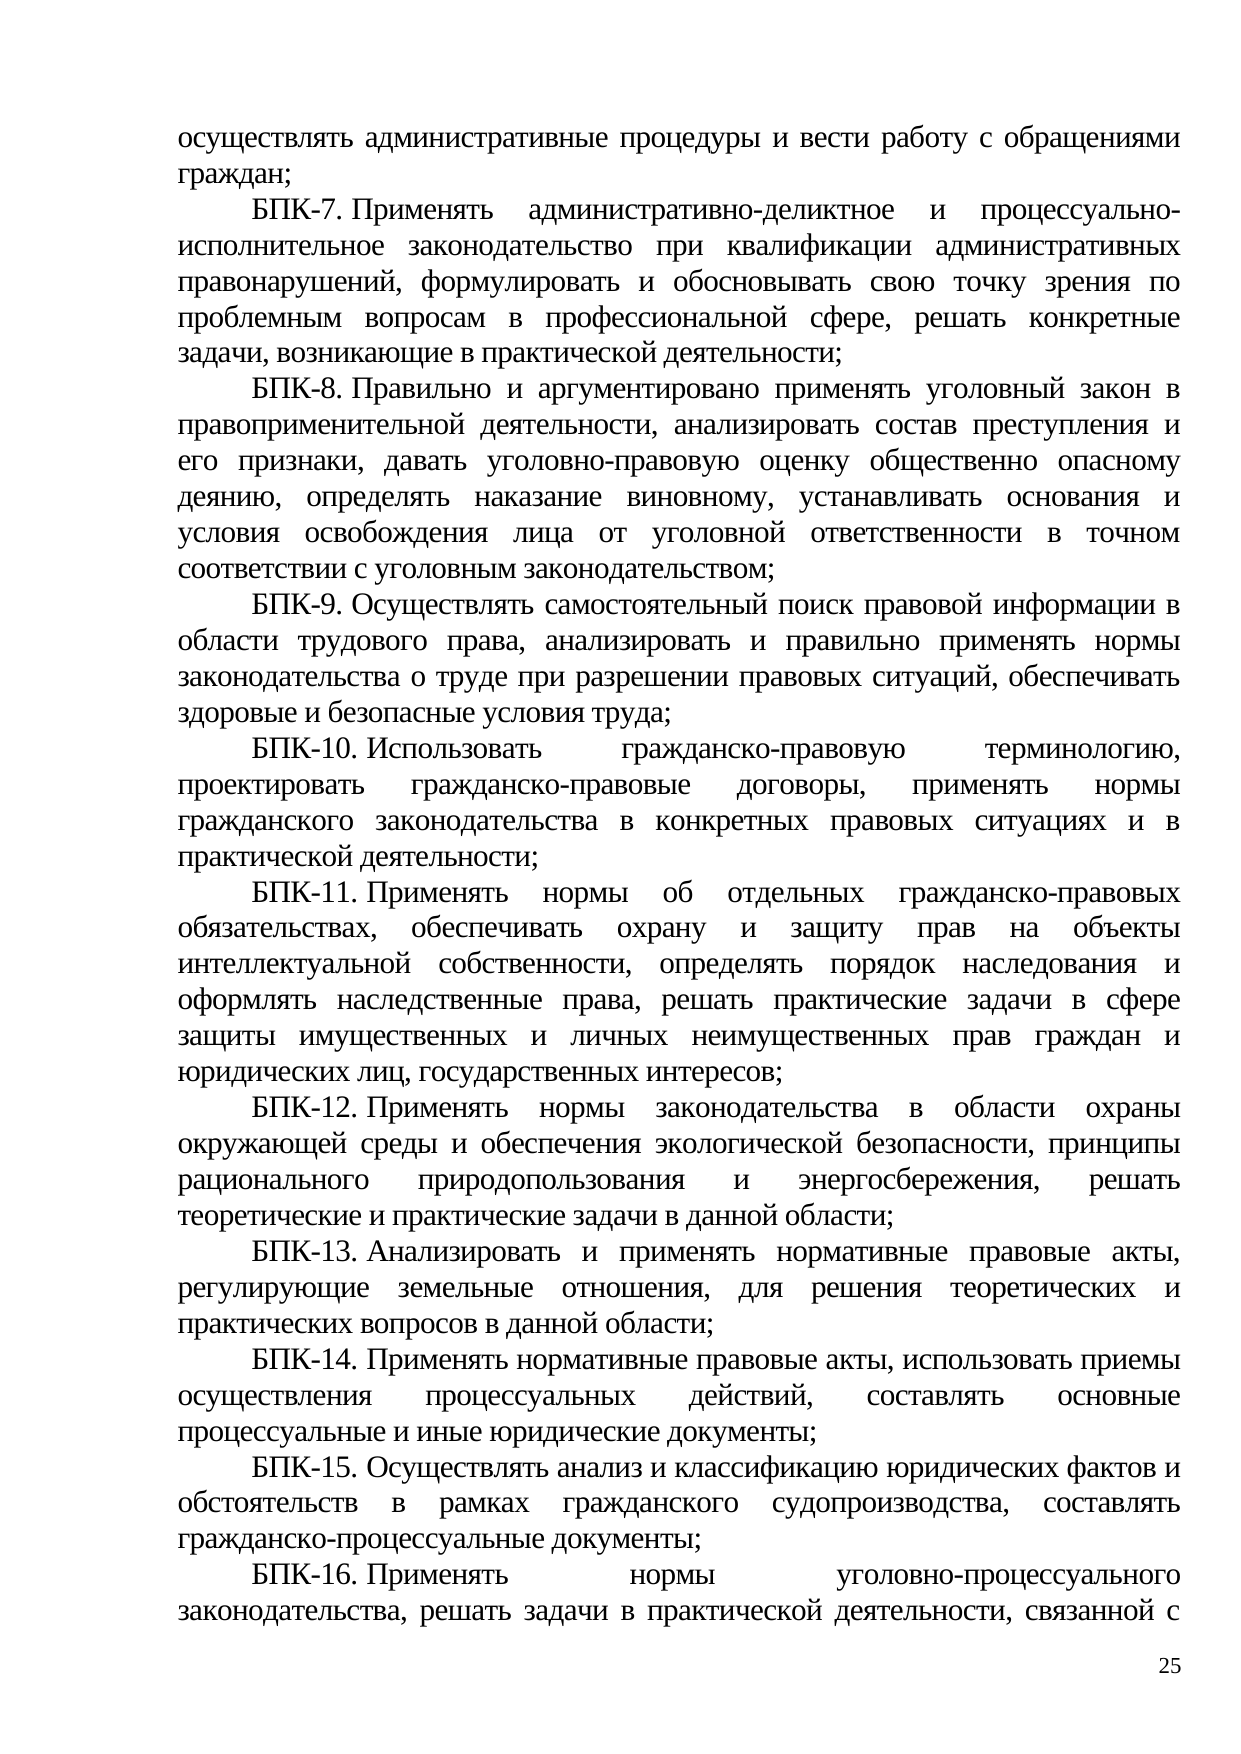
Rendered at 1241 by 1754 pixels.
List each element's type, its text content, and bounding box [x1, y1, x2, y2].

text БПК-7. Применять административно-деликтное и процессуально-исполнительное законодательство при квалификации административных правонарушений, формулировать и обосновывать свою точку зрения по проблемным вопросам в профессиональной сфере, решать конкретные задачи, возникающие в практической деятельности; [177, 190, 1181, 370]
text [177, 118, 1181, 190]
text БПК-11. Применять нормы об отдельных гражданско-правовых обязательствах, обеспечивать охрану и защиту прав на объекты интеллектуальной собственности, определять порядок наследования и оформлять наследственные права, решать практические задачи в сфере защиты имущественных и личных неимущественных прав граждан и юридических лиц, государственных интересов; [177, 873, 1181, 1088]
text БПК-13. Анализировать и применять нормативные правовые акты, регулирующие земельные отношения, для решения теоретических и практических вопросов в данной области; [177, 1232, 1181, 1340]
text БПК-9. Осуществлять самостоятельный поиск правовой информации в области трудового права, анализировать и правильно применять нормы законодательства о труде при разрешении правовых ситуаций, обеспечивать здоровые и безопасные условия труда; [177, 585, 1181, 729]
text БПК-8. Правильно и аргументировано применять уголовный закон в правоприменительной деятельности, анализировать состав преступления и его признаки, давать уголовно-правовую оценку общественно опасному деянию, определять наказание виновному, устанавливать основания и условия освобождения лица от уголовной ответственности в точном соответствии с уголовным законодательством; [177, 370, 1181, 585]
text БПК-10. Использовать гражданско-правовую терминологию, проектировать гражданско-правовые договоры, применять нормы гражданского законодательства в конкретных правовых ситуациях и в практической деятельности; [177, 729, 1181, 873]
text БПК-15. Осуществлять анализ и классификацию юридических фактов и обстоятельств в рамках гражданского судопроизводства, составлять гражданско-процессуальные документы; [177, 1448, 1181, 1556]
text БПК-14. Применять нормативные правовые акты, использовать приемы осуществления процессуальных действий, составлять основные процессуальные и иные юридические документы; [177, 1340, 1181, 1448]
text БПК-12. Применять нормы законодательства в области охраны окружающей среды и обеспечения экологической безопасности, принципы рационального природопользования и энергосбережения, решать теоретические и практические задачи в данной области; [177, 1088, 1181, 1232]
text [177, 1556, 1181, 1627]
